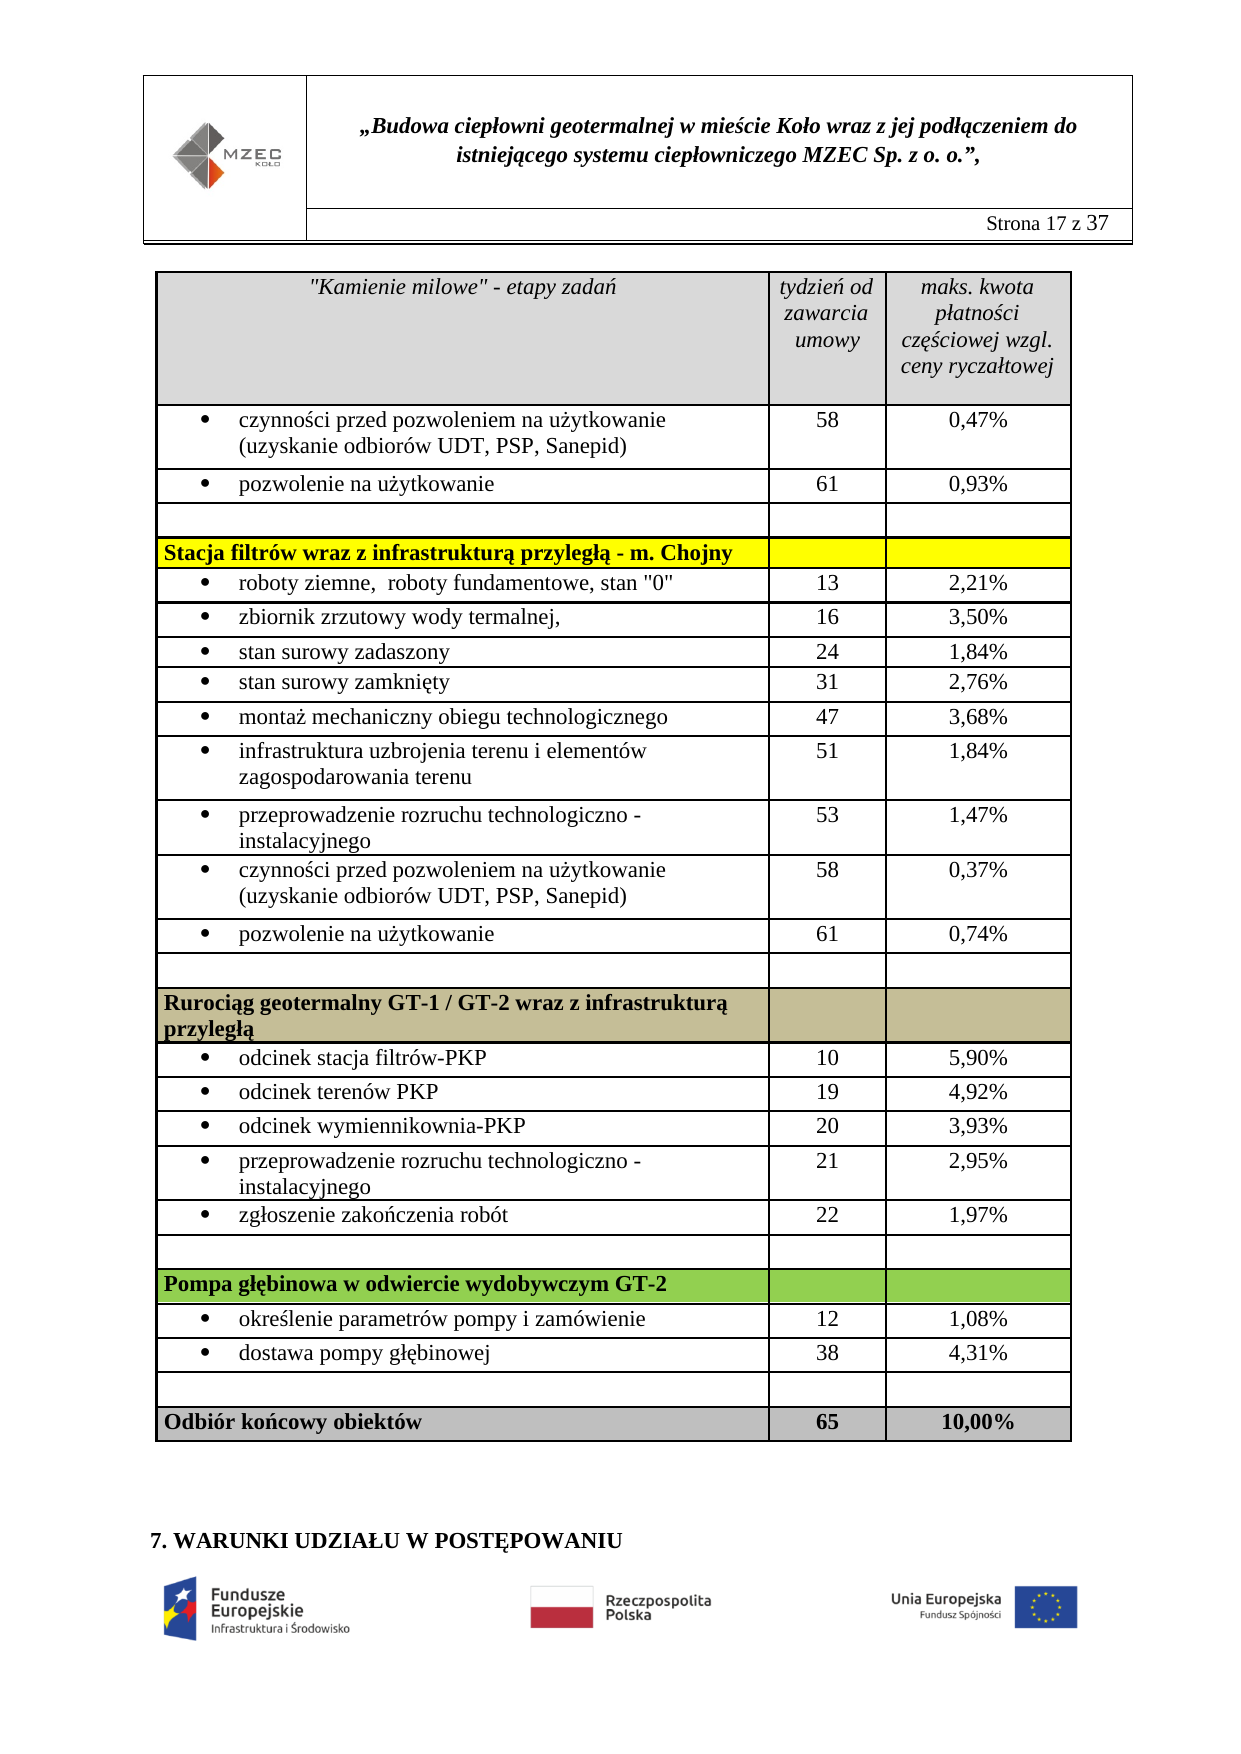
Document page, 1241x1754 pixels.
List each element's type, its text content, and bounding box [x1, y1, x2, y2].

table_cell Pompa głębinowa w odwiercie wydobywczym GT-2 [158, 1270, 768, 1302]
table_cell 58 [770, 406, 885, 468]
table_cell 0,93% [887, 470, 1070, 502]
table_cell 4,92% [887, 1078, 1070, 1110]
table_cell 3,50% [887, 604, 1070, 636]
text 7. WARUNKI UDZIAŁU W POSTĘPOWANIU [150, 1527, 1090, 1554]
table_cell [770, 954, 885, 987]
table_cell 61 [770, 920, 885, 952]
table_cell 47 [770, 703, 885, 735]
table_cell 2,95% [887, 1147, 1070, 1199]
table_cell 3,68% [887, 703, 1070, 735]
table_cell [158, 1373, 768, 1406]
table_cell czynności przed pozwoleniem na użytkowanie (uzyskanie odbiorów UDT, PSP, Sanepid) [158, 406, 768, 468]
table_cell [887, 504, 1070, 536]
table_cell montaż mechaniczny obiegu technologicznego [158, 703, 768, 735]
table_cell 1,84% [887, 737, 1070, 799]
table_cell [770, 1270, 885, 1302]
table_cell 2,21% [887, 569, 1070, 601]
table_cell [158, 1236, 768, 1268]
table_cell Stacja filtrów wraz z infrastrukturą przyległą - m. Chojny [158, 539, 768, 567]
table_cell 20 [770, 1112, 885, 1144]
table_cell Rurociąg geotermalny GT-1 / GT-2 wraz z infrastrukturą przyległą [158, 989, 768, 1041]
table_cell odcinek stacja filtrów-PKP [158, 1044, 768, 1076]
table_cell 10 [770, 1044, 885, 1076]
table_cell zgłoszenie zakończenia robót [158, 1201, 768, 1234]
table_cell stan surowy zadaszony [158, 638, 768, 666]
table_cell 1,47% [887, 801, 1070, 854]
table_cell 2,76% [887, 668, 1070, 701]
table_cell pozwolenie na użytkowanie [158, 470, 768, 502]
table_cell 22 [770, 1201, 885, 1234]
table_header "Kamienie milowe" - etapy zadań [158, 273, 768, 404]
table_cell przeprowadzenie rozruchu technologiczno - instalacyjnego [158, 801, 768, 854]
table_cell 65 [770, 1408, 885, 1440]
table_cell 1,97% [887, 1201, 1070, 1234]
table_cell 1,84% [887, 638, 1070, 666]
table_cell 0,74% [887, 920, 1070, 952]
table_cell 38 [770, 1339, 885, 1371]
table_cell 53 [770, 801, 885, 854]
table_cell [158, 504, 768, 536]
table_header tydzień od zawarcia umowy [770, 273, 885, 404]
table_cell odcinek wymiennikownia-PKP [158, 1112, 768, 1144]
table_cell 31 [770, 668, 885, 701]
table_cell 0,37% [887, 856, 1070, 918]
table_cell 10,00% [887, 1408, 1070, 1440]
picture [150, 113, 300, 198]
table_cell 4,31% [887, 1339, 1070, 1371]
table_cell 1,08% [887, 1305, 1070, 1337]
table_cell 13 [770, 569, 885, 601]
table_cell przeprowadzenie rozruchu technologiczno - instalacyjnego [158, 1147, 768, 1199]
table_cell 16 [770, 604, 885, 636]
table_cell określenie parametrów pompy i zamówienie [158, 1305, 768, 1337]
table_cell [770, 539, 885, 567]
table_cell odcinek terenów PKP [158, 1078, 768, 1110]
table_cell infrastruktura uzbrojenia terenu i elementów zagospodarowania terenu [158, 737, 768, 799]
table_cell [887, 989, 1070, 1041]
table_cell [770, 989, 885, 1041]
table_cell [887, 1270, 1070, 1302]
table_cell Odbiór końcowy obiektów [158, 1408, 768, 1440]
table_cell [770, 1373, 885, 1406]
table_header maks. kwota płatności częściowej wzgl. ceny ryczałtowej [887, 273, 1070, 404]
table_cell [887, 539, 1070, 567]
table_cell zbiornik zrzutowy wody termalnej, [158, 604, 768, 636]
table_cell [770, 504, 885, 536]
table_cell [887, 1373, 1070, 1406]
table_cell 24 [770, 638, 885, 666]
table_cell czynności przed pozwoleniem na użytkowanie (uzyskanie odbiorów UDT, PSP, Sanepid) [158, 856, 768, 918]
table_cell 12 [770, 1305, 885, 1337]
table_cell 61 [770, 470, 885, 502]
table_cell dostawa pompy głębinowej [158, 1339, 768, 1371]
table_cell roboty ziemne, roboty fundamentowe, stan "0" [158, 569, 768, 601]
table_cell [887, 954, 1070, 987]
table_cell 58 [770, 856, 885, 918]
table_cell 21 [770, 1147, 885, 1199]
picture [150, 1567, 1091, 1651]
table_cell [887, 1236, 1070, 1268]
table_cell 0,47% [887, 406, 1070, 468]
table_cell 3,93% [887, 1112, 1070, 1144]
table_cell 51 [770, 737, 885, 799]
table_cell stan surowy zamknięty [158, 668, 768, 701]
table_cell [770, 1236, 885, 1268]
table_cell 19 [770, 1078, 885, 1110]
table_cell 5,90% [887, 1044, 1070, 1076]
table_cell [158, 954, 768, 987]
table_cell pozwolenie na użytkowanie [158, 920, 768, 952]
